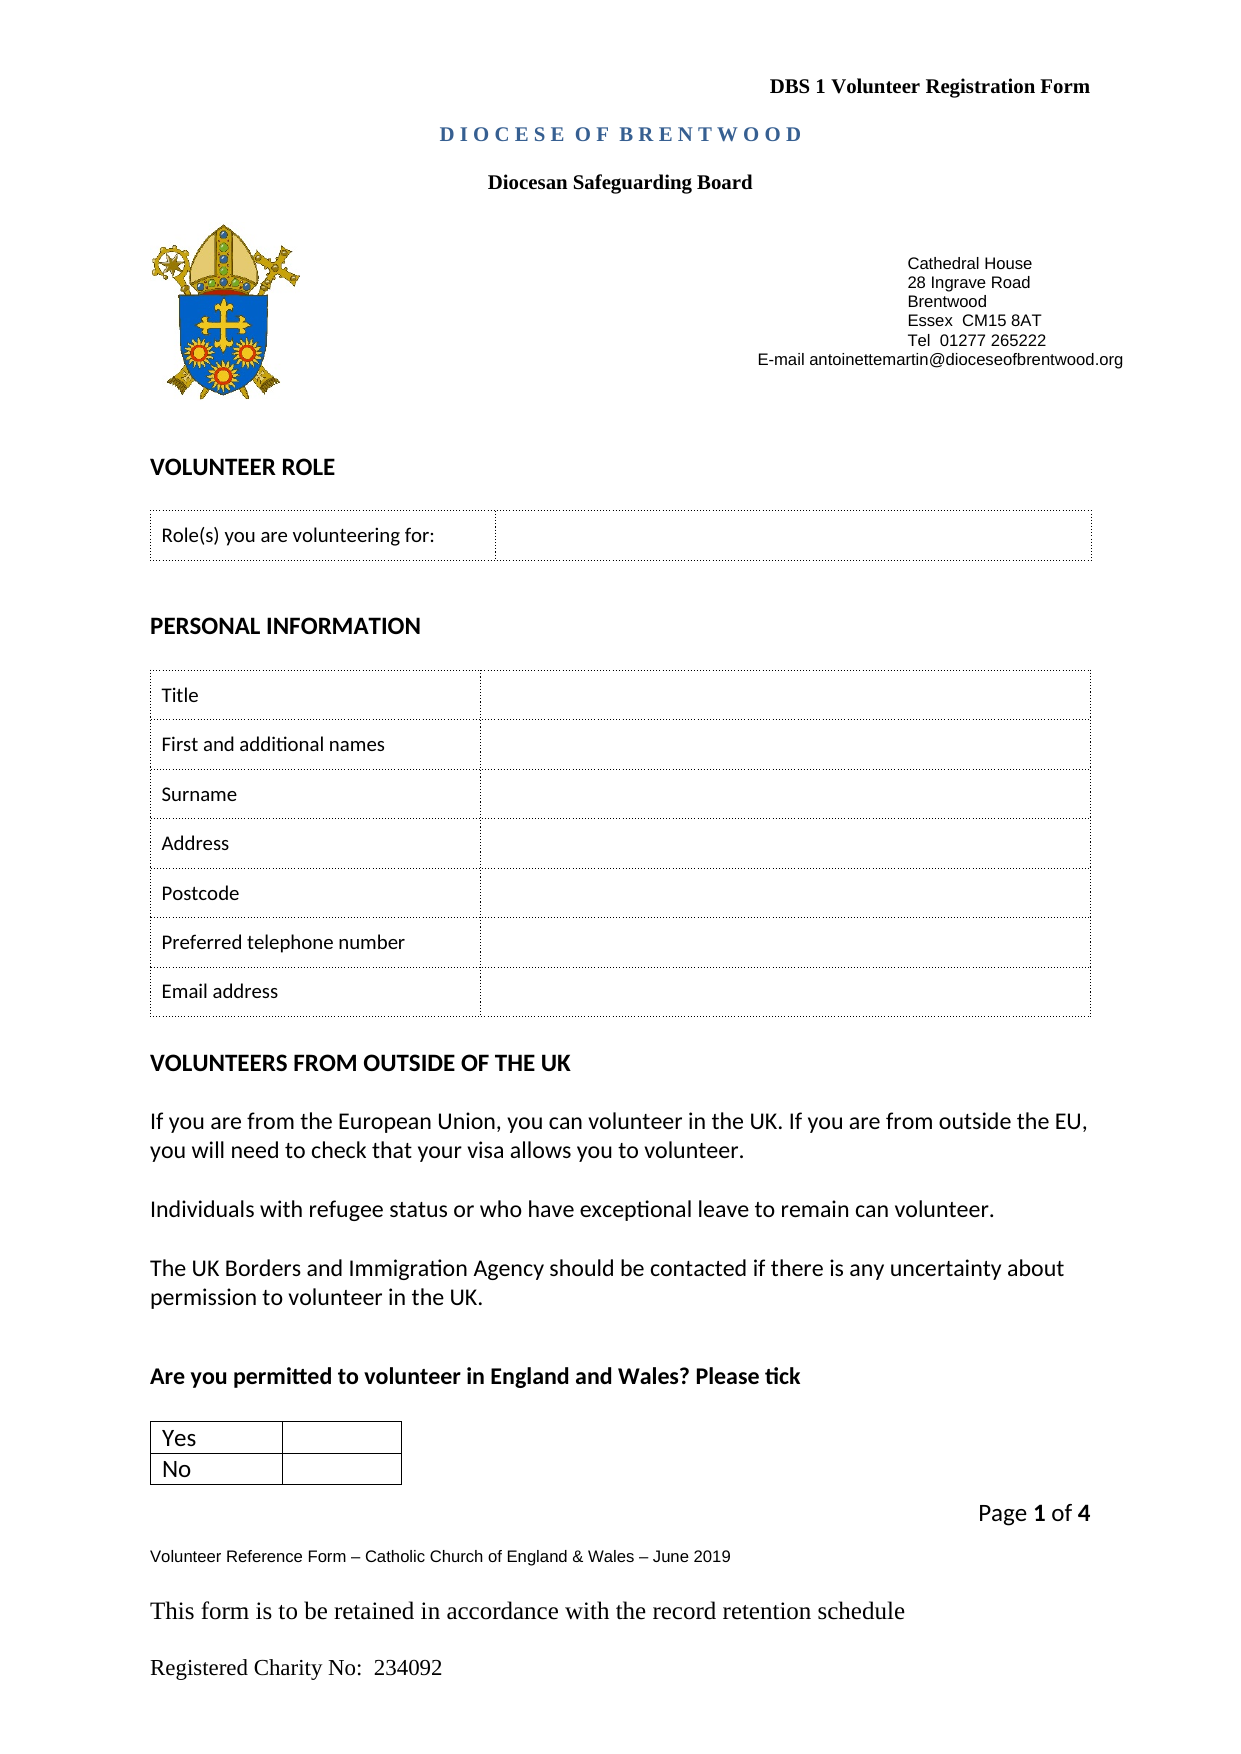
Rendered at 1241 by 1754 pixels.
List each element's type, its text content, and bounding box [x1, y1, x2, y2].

table_header Yes [151, 1422, 282, 1452]
table_cell [480, 917, 1090, 966]
table_cell [480, 966, 1090, 1016]
table_cell [480, 868, 1090, 917]
table_cell No [151, 1454, 282, 1484]
table_header [496, 510, 1091, 560]
subtitle VOLUNTEER ROLE [150, 451, 1090, 482]
table_cell Email address [150, 966, 480, 1016]
subtitle Are you permitted to volunteer in England and Wales? Please tick [150, 1361, 1090, 1390]
table_cell First and additional names [150, 719, 480, 768]
table_cell Address [150, 818, 480, 867]
subtitle PERSONAL INFORMATION [150, 610, 1090, 641]
table_cell [480, 769, 1090, 818]
table_cell [283, 1454, 401, 1484]
table_cell Preferred telephone number [150, 917, 480, 966]
table_cell Surname [150, 769, 480, 818]
table_header [283, 1422, 401, 1452]
table_header Title [150, 670, 480, 719]
text The UK Borders and Immigration Agency should be contacted if there is any uncertainty about permission to volunteer in the UK. [150, 1253, 1090, 1311]
subtitle VOLUNTEERS FROM OUTSIDE OF THE UK [150, 1047, 1090, 1077]
subtitle If you are from the European Union, you can volunteer in the UK. If you are from outside the EU, you will need to check that your visa allows you to volunteer. [150, 1106, 1090, 1165]
table_cell [480, 719, 1090, 768]
picture [150, 222, 300, 401]
table_header [480, 670, 1090, 719]
table_header Role(s) you are volunteering for: [150, 510, 496, 560]
text Individuals with refugee status or who have exceptional leave to remain can volunteer. [150, 1194, 1090, 1223]
table_cell Postcode [150, 868, 480, 917]
table_cell [480, 818, 1090, 867]
